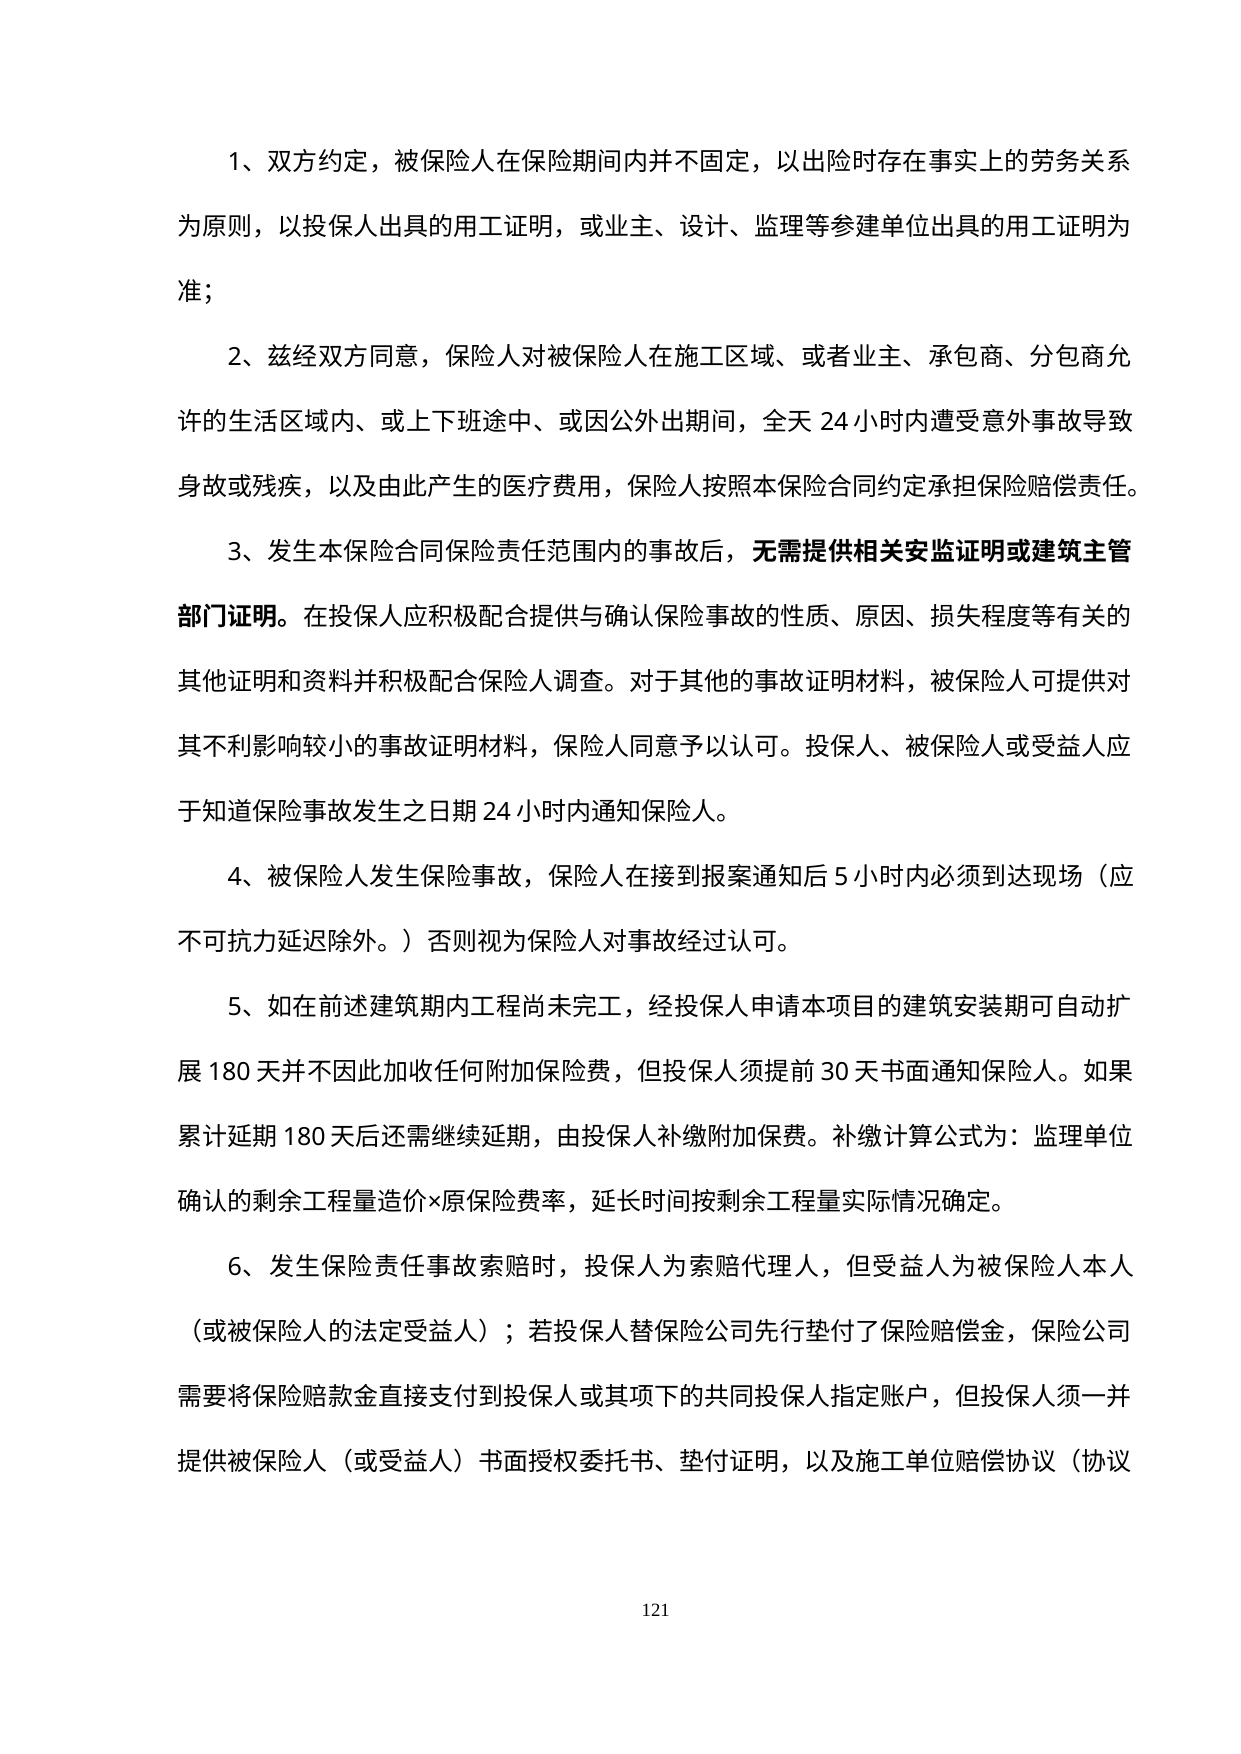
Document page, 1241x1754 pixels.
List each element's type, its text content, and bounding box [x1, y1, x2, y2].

text 3、发生本保险合同保险责任范围内的事故后，无需提供相关安监证明或建筑主管部门证明。在投保人应积极配合提供与确认保险事故的性质、原因、损失程度等有关的其他证明和资料并积极配合保险人调查。对于其他的事故证明材料，被保险人可提供对其不利影响较小的事故证明材料，保险人同意予以认可。投保人、被保险人或受益人应于知道保险事故发生之日期24小时内通知保险人。 [177, 517, 1134, 842]
text 4、被保险人发生保险事故，保险人在接到报案通知后5小时内必须到达现场（应不可抗力延迟除外。）否则视为保险人对事故经过认可。 [177, 842, 1134, 972]
text 2、兹经双方同意，保险人对被保险人在施工区域、或者业主、承包商、分包商允许的生活区域内、或上下班途中、或因公外出期间，全天24小时内遭受意外事故导致身故或残疾，以及由此产生的医疗费用，保险人按照本保险合同约定承担保险赔偿责任。 [177, 322, 1134, 517]
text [177, 1232, 1134, 1492]
text 1、双方约定，被保险人在保险期间内并不固定，以出险时存在事实上的劳务关系为原则，以投保人出具的用工证明，或业主、设计、监理等参建单位出具的用工证明为准； [177, 127, 1134, 322]
text 5、如在前述建筑期内工程尚未完工，经投保人申请本项目的建筑安装期可自动扩展180天并不因此加收任何附加保险费，但投保人须提前30天书面通知保险人。如果累计延期180天后还需继续延期，由投保人补缴附加保费。补缴计算公式为：监理单位确认的剩余工程量造价×原保险费率，延长时间按剩余工程量实际情况确定。 [177, 972, 1134, 1232]
